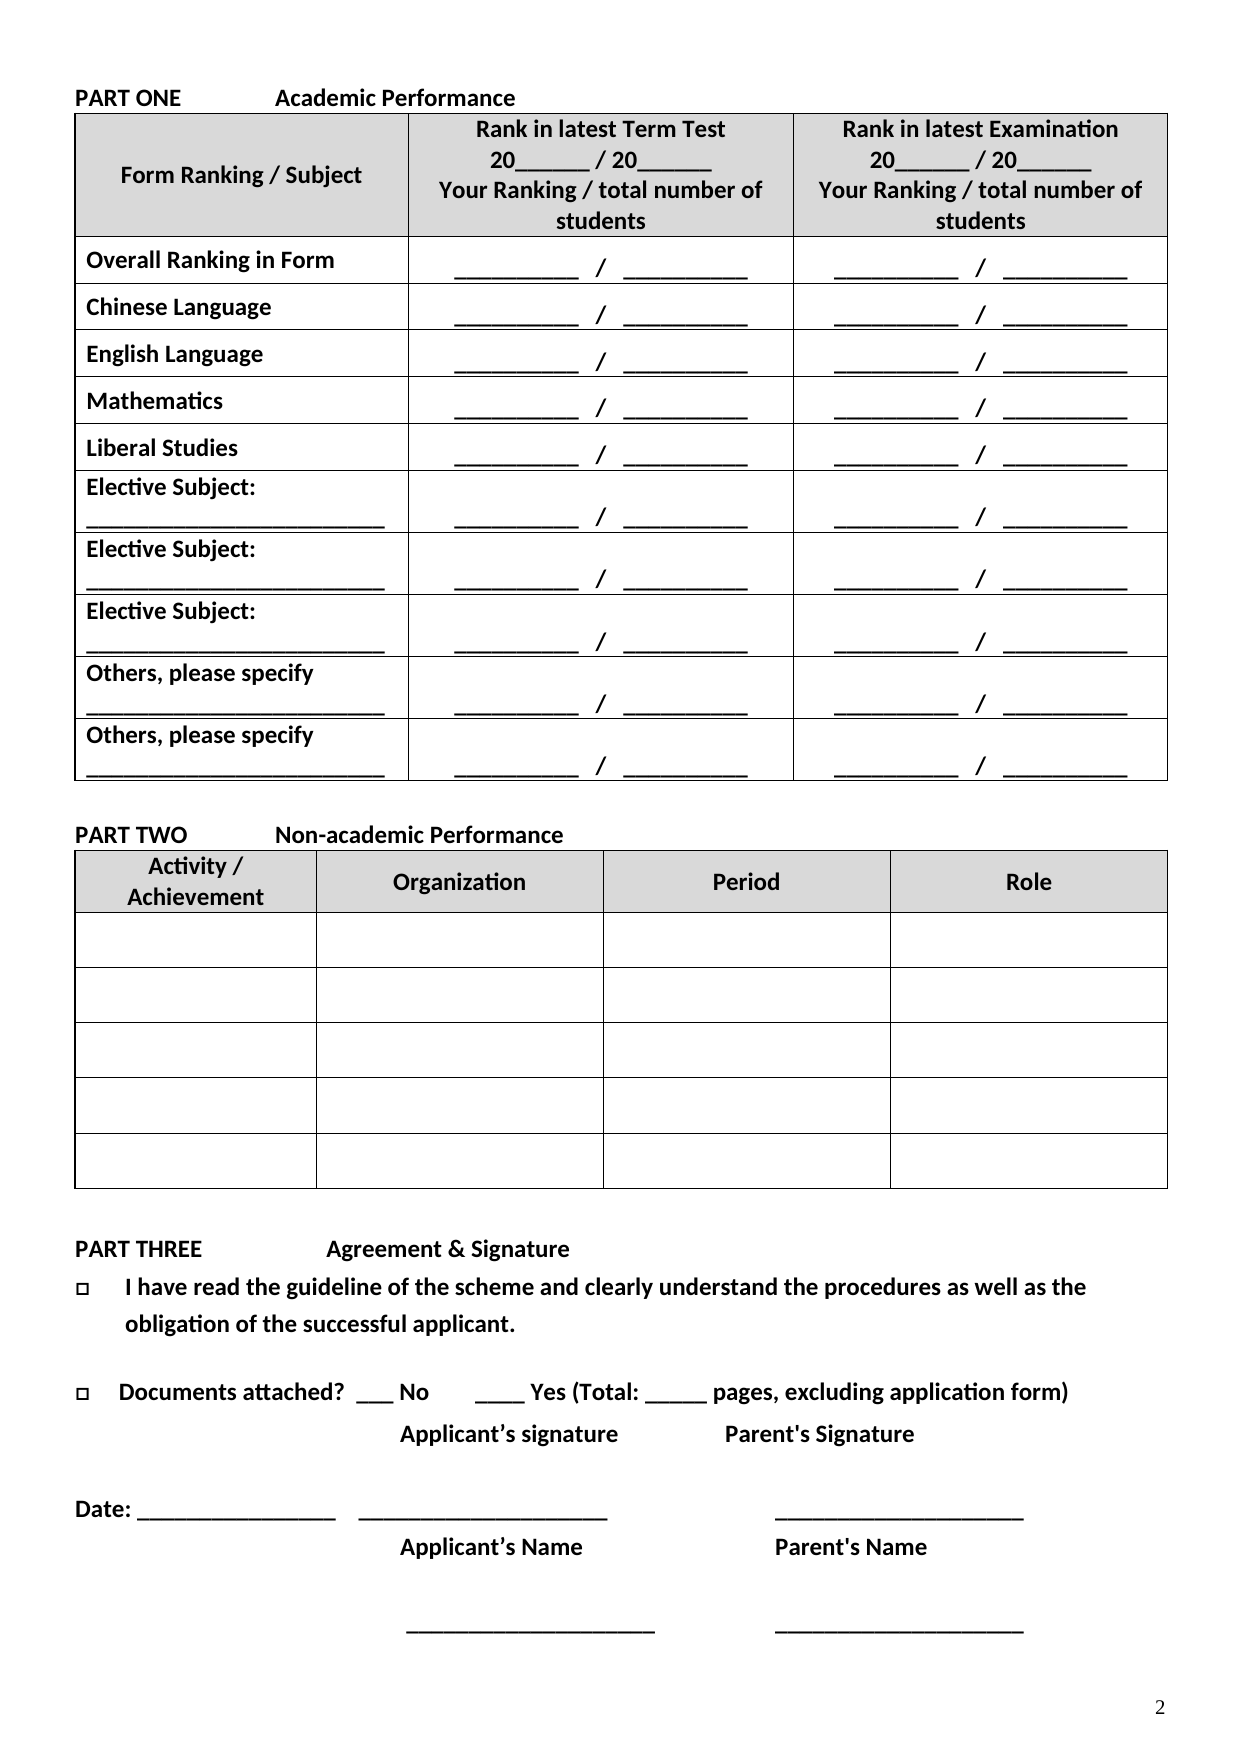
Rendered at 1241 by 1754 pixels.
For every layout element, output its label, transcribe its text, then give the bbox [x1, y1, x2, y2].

table_header Rank in latest Examination 20______ / 20______ Your Ranking / total number of students [794, 114, 1167, 236]
table_cell __________ / __________ [409, 424, 793, 470]
table_cell __________ / __________ [409, 533, 793, 594]
text Date: ________________ ____________________ ____________________ [75, 1486, 1165, 1524]
table_cell [891, 1078, 1167, 1132]
table_cell [76, 1134, 316, 1188]
table_cell __________ / __________ [409, 377, 793, 423]
text ____________________ ____________________ [75, 1599, 1165, 1636]
table_header Organization [317, 851, 603, 912]
text PART ONE Academic Performance [75, 75, 1165, 112]
table_cell Chinese Language [76, 284, 408, 329]
table_cell [317, 913, 603, 967]
table_cell Elective Subject: ________________________ [76, 595, 408, 656]
table_cell __________ / __________ [794, 424, 1167, 470]
table_cell Others, please specify ________________________ [76, 657, 408, 718]
table_cell Elective Subject: ________________________ [76, 533, 408, 594]
table_cell __________ / __________ [794, 657, 1167, 718]
table_cell __________ / __________ [409, 471, 793, 532]
table_cell [76, 1023, 316, 1077]
table_cell [891, 968, 1167, 1022]
table_cell __________ / __________ [409, 719, 793, 780]
table_cell Overall Ranking in Form [76, 237, 408, 282]
table_header Rank in latest Term Test 20______ / 20______ Your Ranking / total number of students [409, 114, 793, 236]
table_cell [317, 1078, 603, 1132]
table_header Form Ranking / Subject [76, 114, 408, 236]
table_cell Elective Subject: ________________________ [76, 471, 408, 532]
table_cell __________ / __________ [794, 719, 1167, 780]
table_cell [604, 913, 890, 967]
table_cell __________ / __________ [794, 595, 1167, 656]
table_cell [604, 1078, 890, 1132]
table_header Activity / Achievement [76, 851, 316, 912]
table_header Role [891, 851, 1167, 912]
table_cell [317, 968, 603, 1022]
table_cell [76, 913, 316, 967]
text PART THREE Agreement & Signature [75, 1226, 1165, 1264]
table_header Period [604, 851, 890, 912]
table_cell __________ / __________ [794, 471, 1167, 532]
table_cell __________ / __________ [409, 657, 793, 718]
table_cell __________ / __________ [794, 237, 1167, 282]
table_cell Others, please specify ________________________ [76, 719, 408, 780]
table_cell English Language [76, 330, 408, 376]
text PART TWO Non-academic Performance [75, 812, 1165, 849]
table_cell __________ / __________ [409, 237, 793, 282]
table_cell [604, 1134, 890, 1188]
table_cell [891, 1134, 1167, 1188]
table_cell [317, 1134, 603, 1188]
table_cell __________ / __________ [794, 533, 1167, 594]
table_cell [76, 1078, 316, 1132]
table_cell Mathematics [76, 377, 408, 423]
table_cell __________ / __________ [794, 284, 1167, 329]
text Applicant’s signature Parent's Signature [75, 1411, 1165, 1449]
table_cell __________ / __________ [794, 377, 1167, 423]
table_cell __________ / __________ [409, 595, 793, 656]
table_cell [891, 1023, 1167, 1077]
table_cell [317, 1023, 603, 1077]
table_cell __________ / __________ [409, 330, 793, 376]
text Applicant’s Name Parent's Name [75, 1524, 1165, 1561]
table_cell [604, 1023, 890, 1077]
table_cell [891, 913, 1167, 967]
table_cell [76, 968, 316, 1022]
table_cell [604, 968, 890, 1022]
table_cell Liberal Studies [76, 424, 408, 470]
text □ I have read the guideline of the scheme and clearly understand the procedures as well as the obligation of the successful applicant. [75, 1264, 1165, 1339]
table_cell __________ / __________ [794, 330, 1167, 376]
text □ Documents attached? ___ No ____ Yes (Total: _____ pages, excluding application form) [75, 1376, 1165, 1407]
table_cell __________ / __________ [409, 284, 793, 329]
